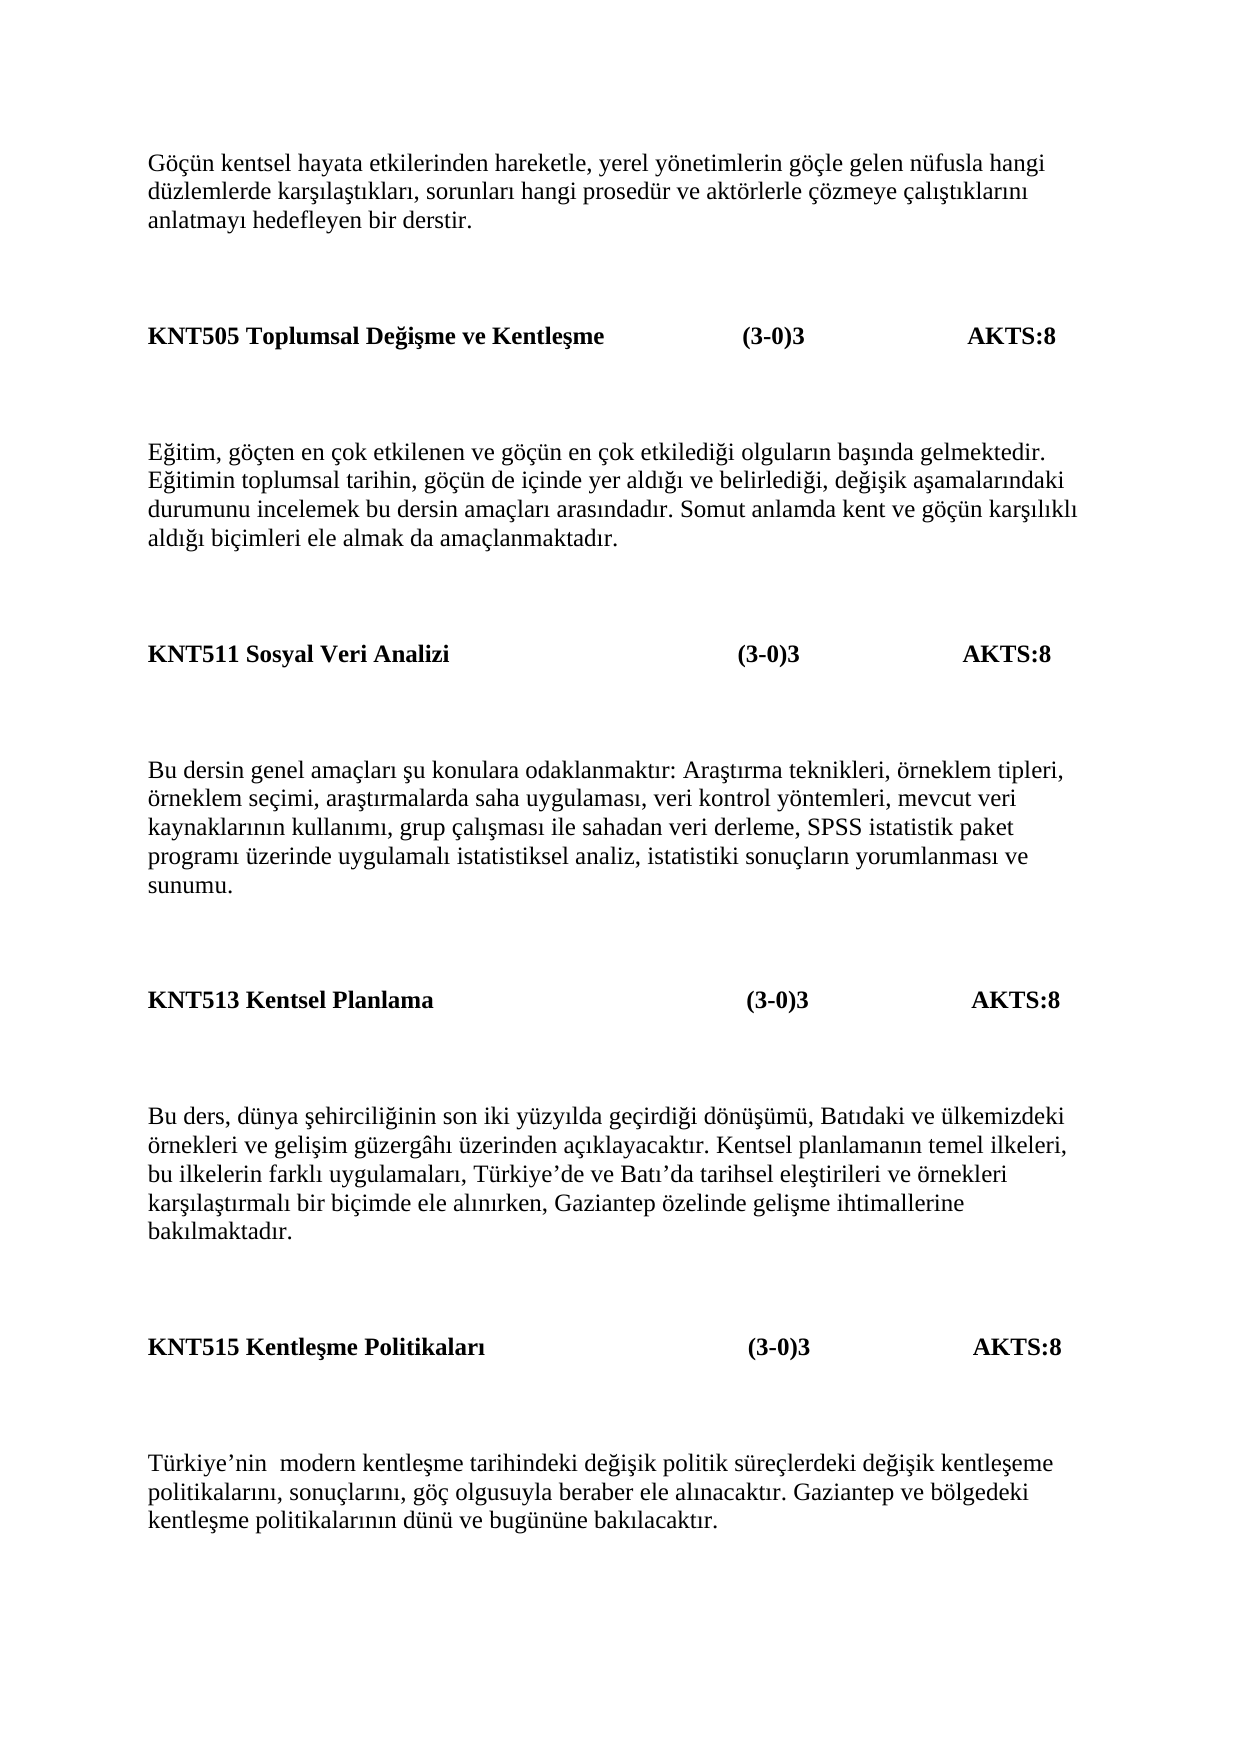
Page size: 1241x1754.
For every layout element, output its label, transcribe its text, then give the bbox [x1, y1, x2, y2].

text KNT513 Kentsel Planlama (3-0)3 AKTS:8 [148, 986, 1093, 1014]
text Türkiye’nin modern kentleşme tarihindeki değişik politik süreçlerdeki değişik kentleşeme politikalarını, sonuçlarını, göç olgusuyla beraber ele alınacaktır. Gaziantep ve bölgedeki kentleşme politikalarının dünü ve bugününe bakılacaktır. [148, 1448, 1093, 1534]
text Göçün kentsel hayata etkilerinden hareketle, yerel yönetimlerin göçle gelen nüfusla hangi düzlemlerde karşılaştıkları, sorunları hangi prosedür ve aktörlerle çözmeye çalıştıklarını anlatmayı hedefleyen bir derstir. [148, 148, 1093, 234]
text KNT511 Sosyal Veri Analizi (3-0)3 AKTS:8 [148, 639, 1093, 668]
text Eğitim, göçten en çok etkilenen ve göçün en çok etkilediği olguların başında gelmektedir. Eğitimin toplumsal tarihin, göçün de içinde yer aldığı ve belirlediği, değişik aşamalarındaki durumunu incelemek bu dersin amaçları arasındadır. Somut anlamda kent ve göçün karşılıklı aldığı biçimleri ele almak da amaçlanmaktadır. [148, 437, 1093, 552]
text Bu dersin genel amaçları şu konulara odaklanmaktır: Araştırma teknikleri, örneklem tipleri, örneklem seçimi, araştırmalarda saha uygulaması, veri kontrol yöntemleri, mevcut veri kaynaklarının kullanımı, grup çalışması ile sahadan veri derleme, SPSS istatistik paket programı üzerinde uygulamalı istatistiksel analiz, istatistiki sonuçların yorumlanması ve sunumu. [148, 755, 1093, 898]
text KNT515 Kentleşme Politikaları (3-0)3 AKTS:8 [148, 1332, 1093, 1361]
text Bu ders, dünya şehirciliğinin son iki yüzyılda geçirdiği dönüşümü, Batıdaki ve ülkemizdeki örnekleri ve gelişim güzergâhı üzerinden açıklayacaktır. Kentsel planlamanın temel ilkeleri, bu ilkelerin farklı uygulamaları, Türkiye’de ve Batı’da tarihsel eleştirileri ve örnekleri karşılaştırmalı bir biçimde ele alınırken, Gaziantep özelinde gelişme ihtimallerine bakılmaktadır. [148, 1101, 1093, 1245]
text KNT505 Toplumsal Değişme ve Kentleşme (3-0)3 AKTS:8 [148, 321, 1093, 350]
